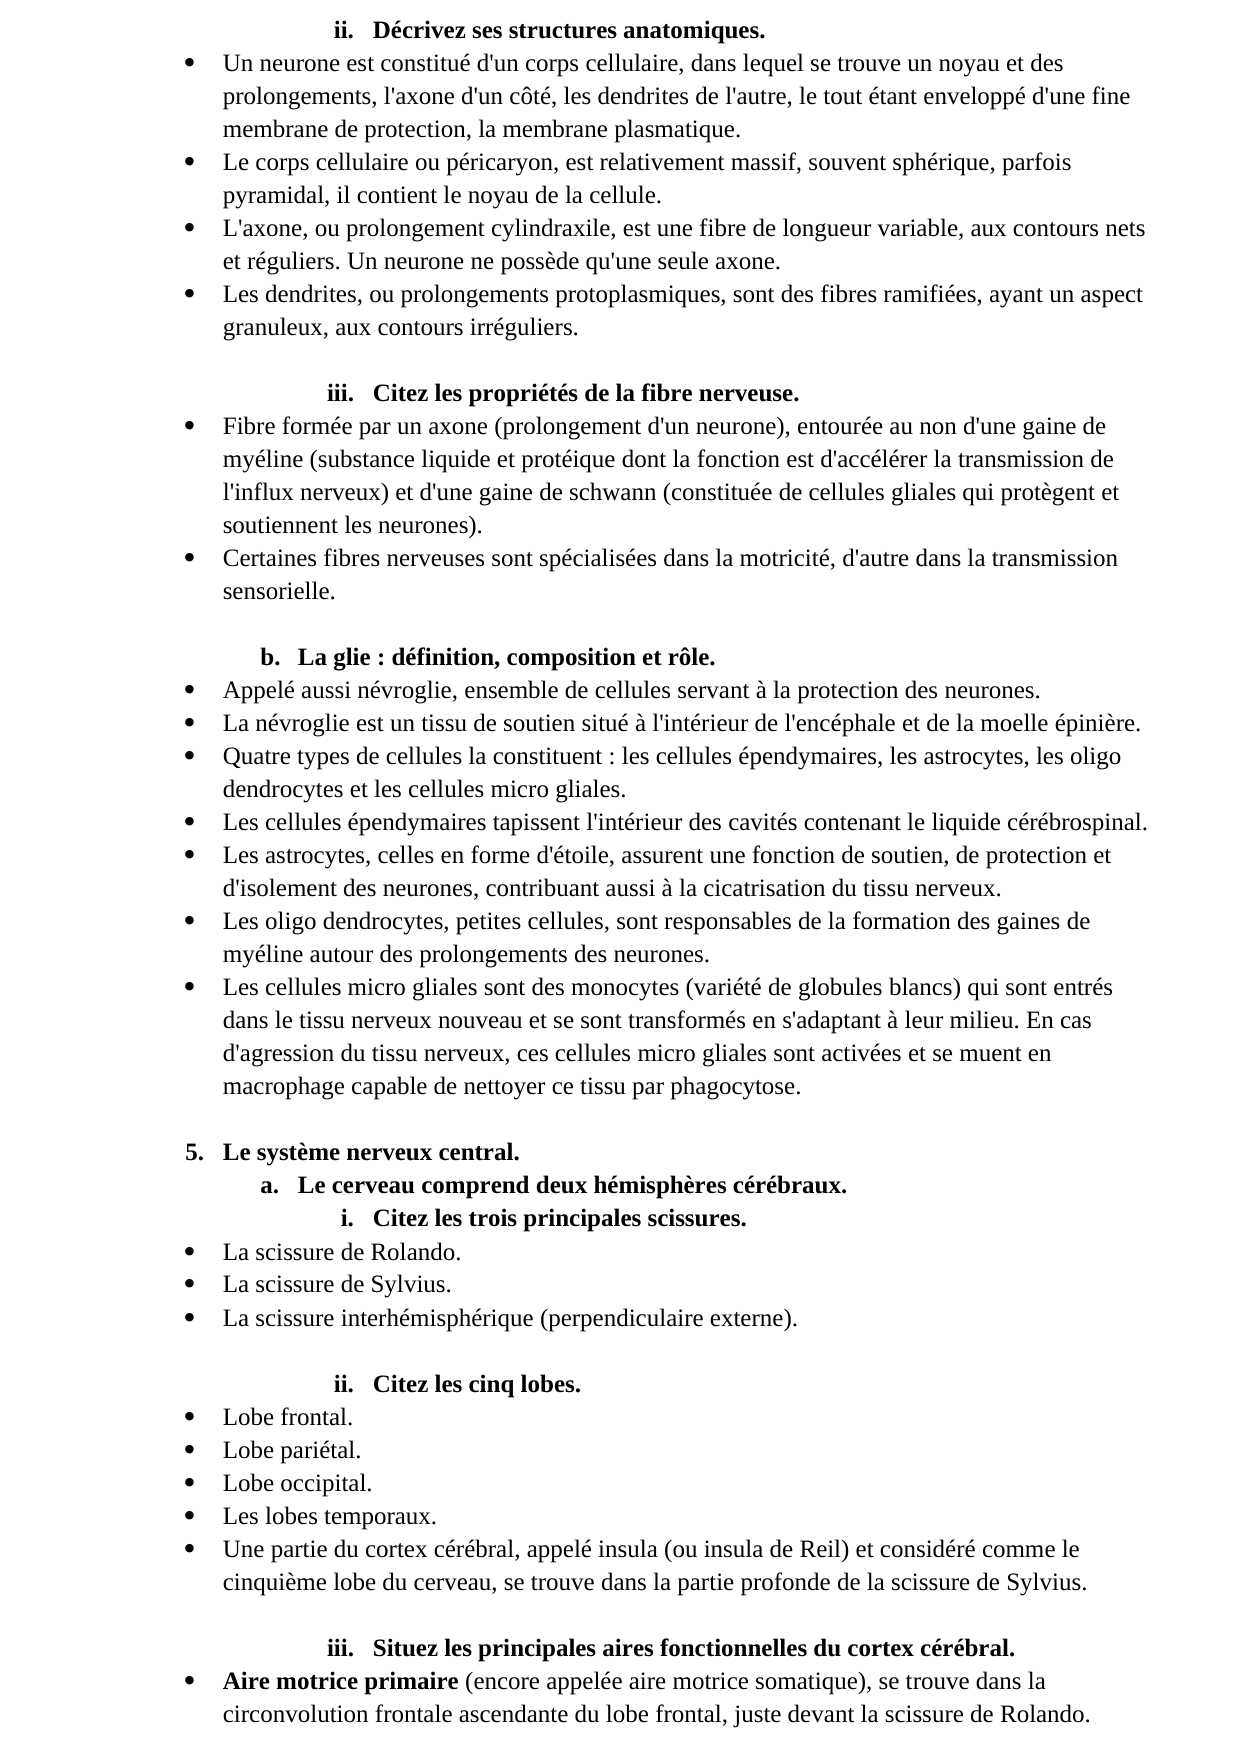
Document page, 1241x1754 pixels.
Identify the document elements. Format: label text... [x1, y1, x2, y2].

list La scissure de Rolando. [185, 1237, 1152, 1265]
list Citez les propriétés de la fibre nerveuse. [354, 378, 1152, 407]
list La névroglie est un tissu de soutien situé à l'intérieur de l'encéphale et de la moelle épinière. [185, 708, 1152, 737]
list Le système nerveux central. [185, 1137, 1152, 1166]
list Appelé aussi névroglie, ensemble de cellules servant à la protection des neurones. [185, 675, 1152, 704]
list Le cerveau comprend deux hémisphères cérébraux. [260, 1171, 1152, 1199]
list Certaines fibres nerveuses sont spécialisées dans la motricité, d'autre dans la transmission sensorielle. [185, 543, 1152, 605]
list Les astrocytes, celles en forme d'étoile, assurent une fonction de soutien, de protection et d'isolement des neurones, contribuant aussi à la cicatrisation du tissu nerveux. [185, 840, 1152, 902]
list La scissure interhémisphérique (perpendiculaire externe). [185, 1303, 1152, 1331]
list Situez les principales aires fonctionnelles du cortex cérébral. [354, 1633, 1152, 1662]
list Citez les cinq lobes. [354, 1369, 1152, 1397]
list Un neurone est constitué d'un corps cellulaire, dans lequel se trouve un noyau et des prolongements, l'axone d'un côté, les dendrites de l'autre, le tout étant enveloppé d'une fine membrane de protection, la membrane plasmatique. [185, 48, 1152, 143]
list Les oligo dendrocytes, petites cellules, sont responsables de la formation des gaines de myéline autour des prolongements des neurones. [185, 906, 1152, 968]
list Aire motrice primaire (encore appelée aire motrice somatique), se trouve dans la circonvolution frontale ascendante du lobe frontal, juste devant la scissure de Rolando. [185, 1666, 1152, 1728]
list Lobe occipital. [185, 1468, 1152, 1496]
list Lobe pariétal. [185, 1435, 1152, 1463]
list Les cellules épendymaires tapissent l'intérieur des cavités contenant le liquide cérébrospinal. [185, 807, 1152, 836]
list Citez les trois principales scissures. [354, 1203, 1152, 1232]
list La scissure de Sylvius. [185, 1269, 1152, 1298]
list Fibre formée par un axone (prolongement d'un neurone), entourée au non d'une gaine de myéline (substance liquide et protéique dont la fonction est d'accélérer la transmission de l'influx nerveux) et d'une gaine de schwann (constituée de cellules gliales qui protègent et soutiennent les neurones). [185, 411, 1152, 539]
list L'axone, ou prolongement cylindraxile, est une fibre de longueur variable, aux contours nets et réguliers. Un neurone ne possède qu'une seule axone. [185, 213, 1152, 275]
list Les cellules micro gliales sont des monocytes (variété de globules blancs) qui sont entrés dans le tissu nerveux nouveau et se sont transformés en s'adaptant à leur milieu. En cas d'agression du tissu nerveux, ces cellules micro gliales sont activées et se muent en macrophage capable de nettoyer ce tissu par phagocytose. [185, 972, 1152, 1100]
list Décrivez ses structures anatomiques. [354, 15, 1152, 43]
list Quatre types de cellules la constituent : les cellules épendymaires, les astrocytes, les oligo dendrocytes et les cellules micro gliales. [185, 741, 1152, 803]
list La glie : définition, composition et rôle. [260, 642, 1152, 671]
list Lobe frontal. [185, 1402, 1152, 1430]
list Une partie du cortex cérébral, appelé insula (ou insula de Reil) et considéré comme le cinquième lobe du cerveau, se trouve dans la partie profonde de la scissure de Sylvius. [185, 1534, 1152, 1596]
list Les dendrites, ou prolongements protoplasmiques, sont des fibres ramifiées, ayant un aspect granuleux, aux contours irréguliers. [185, 279, 1152, 341]
list Les lobes temporaux. [185, 1501, 1152, 1529]
list Le corps cellulaire ou péricaryon, est relativement massif, souvent sphérique, parfois pyramidal, il contient le noyau de la cellule. [185, 147, 1152, 209]
